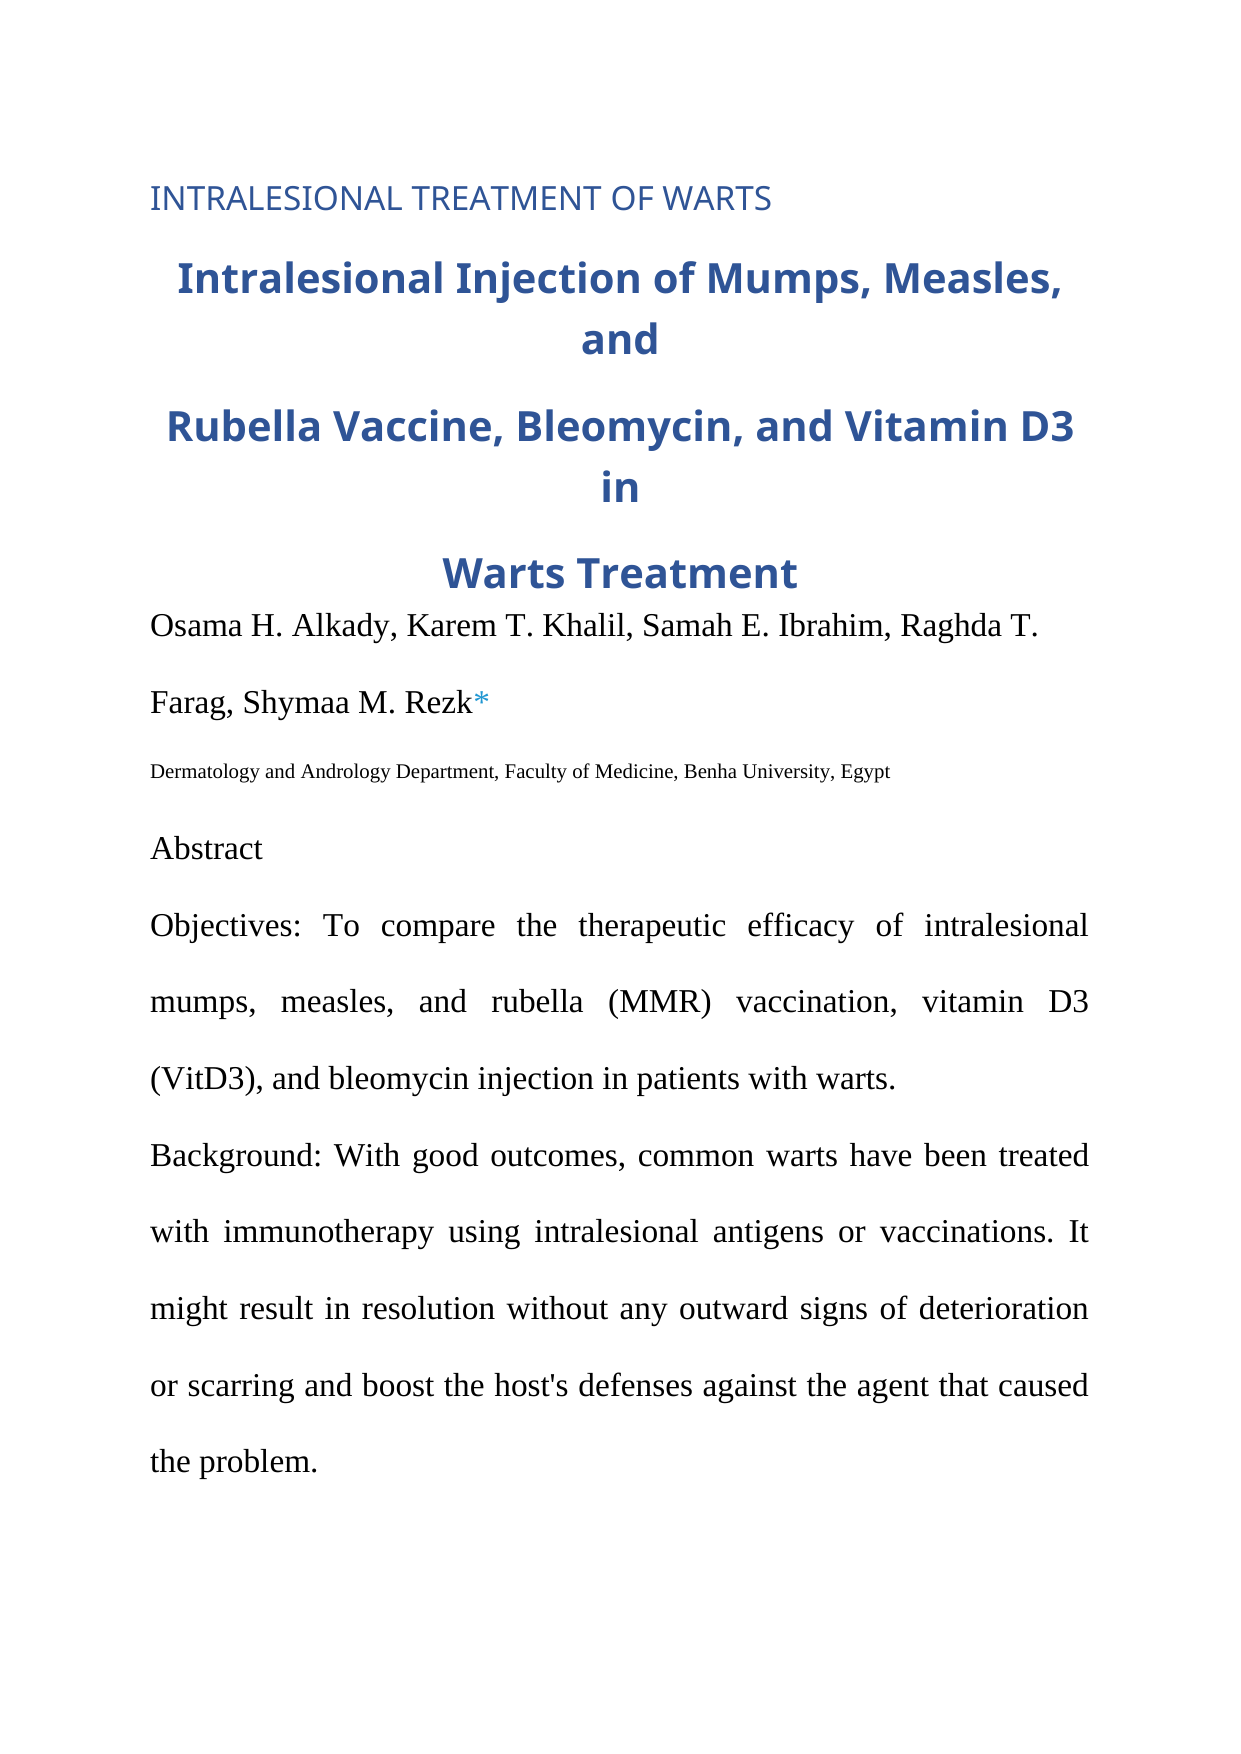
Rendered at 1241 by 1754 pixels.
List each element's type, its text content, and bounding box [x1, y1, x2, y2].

text Osama H. Alkady, Karem T. Khalil, Samah E. Ibrahim, Raghda T. Farag, Shymaa M. Rezk* [150, 605, 1090, 720]
subtitle Warts Treatment [150, 544, 1090, 601]
text Dermatology and Andrology Department, Faculty of Medicine, Benha University, Egypt [150, 758, 1090, 783]
text Background: With good outcomes, common warts have been treated with immunotherapy using intralesional antigens or vaccinations. It might result in resolution without any outward signs of deterioration or scarring and boost the host's defenses against the agent that caused the problem. [150, 1135, 1090, 1480]
subtitle Rubella Vaccine, Bleomycin, and Vitamin D3 in [150, 396, 1090, 514]
text Objectives: To compare the therapeutic efficacy of intralesional mumps, measles, and rubella (MMR) vaccination, vitamin D3 (VitD3), and bleomycin injection in patients with warts. [150, 905, 1090, 1097]
subtitle Intralesional Injection of Mumps, Measles, and [150, 249, 1090, 367]
subtitle INTRALESIONAL TREATMENT OF WARTS [150, 175, 1090, 220]
text Abstract [150, 828, 1090, 867]
